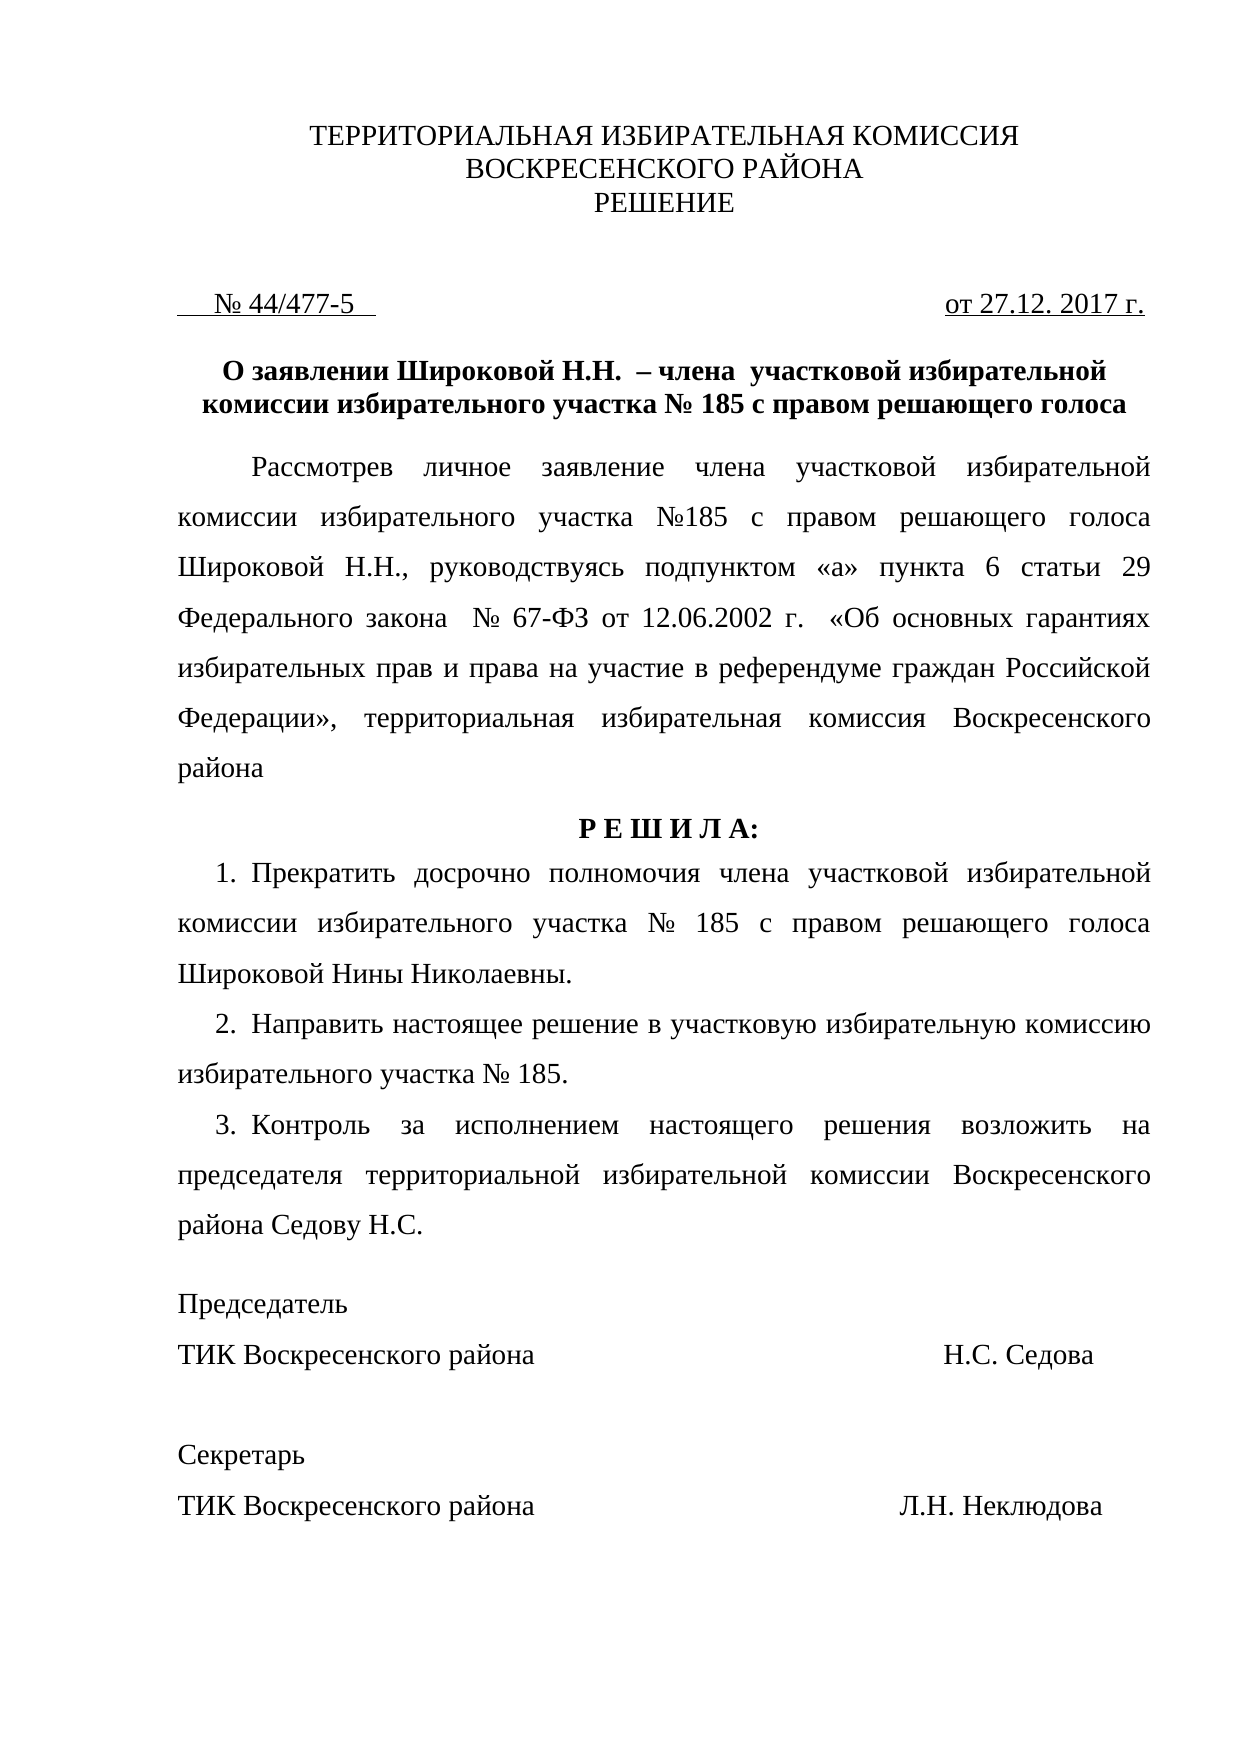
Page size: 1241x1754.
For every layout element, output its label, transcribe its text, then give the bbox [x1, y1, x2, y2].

text Рассмотрев личное заявление члена участковой избирательной комиссии избирательного участка №185 с правом решающего голоса Широковой Н.Н., руководствуясь подпунктом «а» пункта 6 статьи 29 Федерального закона № 67-ФЗ от 12.06.2002 г. «Об основных гарантиях избирательных прав и права на участие в референдуме граждан Российской Федерации», территориальная избирательная комиссия Воскресенского района [177, 449, 1152, 784]
text Р Е Ш И Л А: [177, 811, 1152, 845]
text ТИК Воскресенского района Н.С. Седова [177, 1337, 1152, 1370]
text № 44/477-5 от 27.12. 2017 г. [177, 286, 1152, 319]
list Контроль за исполнением настоящего решения возложить на председателя территориальной избирательной комиссии Воскресенского района Седову Н.С. [177, 1107, 1152, 1241]
text Председатель [177, 1287, 1152, 1320]
list Направить настоящее решение в участковую избирательную комиссию избирательного участка № 185. [177, 1006, 1152, 1090]
text РЕШЕНИЕ [177, 185, 1152, 219]
list Прекратить досрочно полномочия члена участковой избирательной комиссии избирательного участка № 185 с правом решающего голоса Широковой Нины Николаевны. [177, 855, 1152, 989]
text О заявлении Широковой Н.Н. – члена участковой избирательной комиссии избирательного участка № 185 с правом решающего голоса [177, 353, 1152, 420]
text Секретарь [177, 1437, 1152, 1471]
text ТИК Воскресенского района Л.Н. Неклюдова [177, 1488, 1152, 1521]
text ВОСКРЕСЕНСКОГО РАЙОНА [177, 152, 1152, 185]
text ТЕРРИТОРИАЛЬНАЯ ИЗБИРАТЕЛЬНАЯ КОМИССИЯ [177, 118, 1152, 152]
